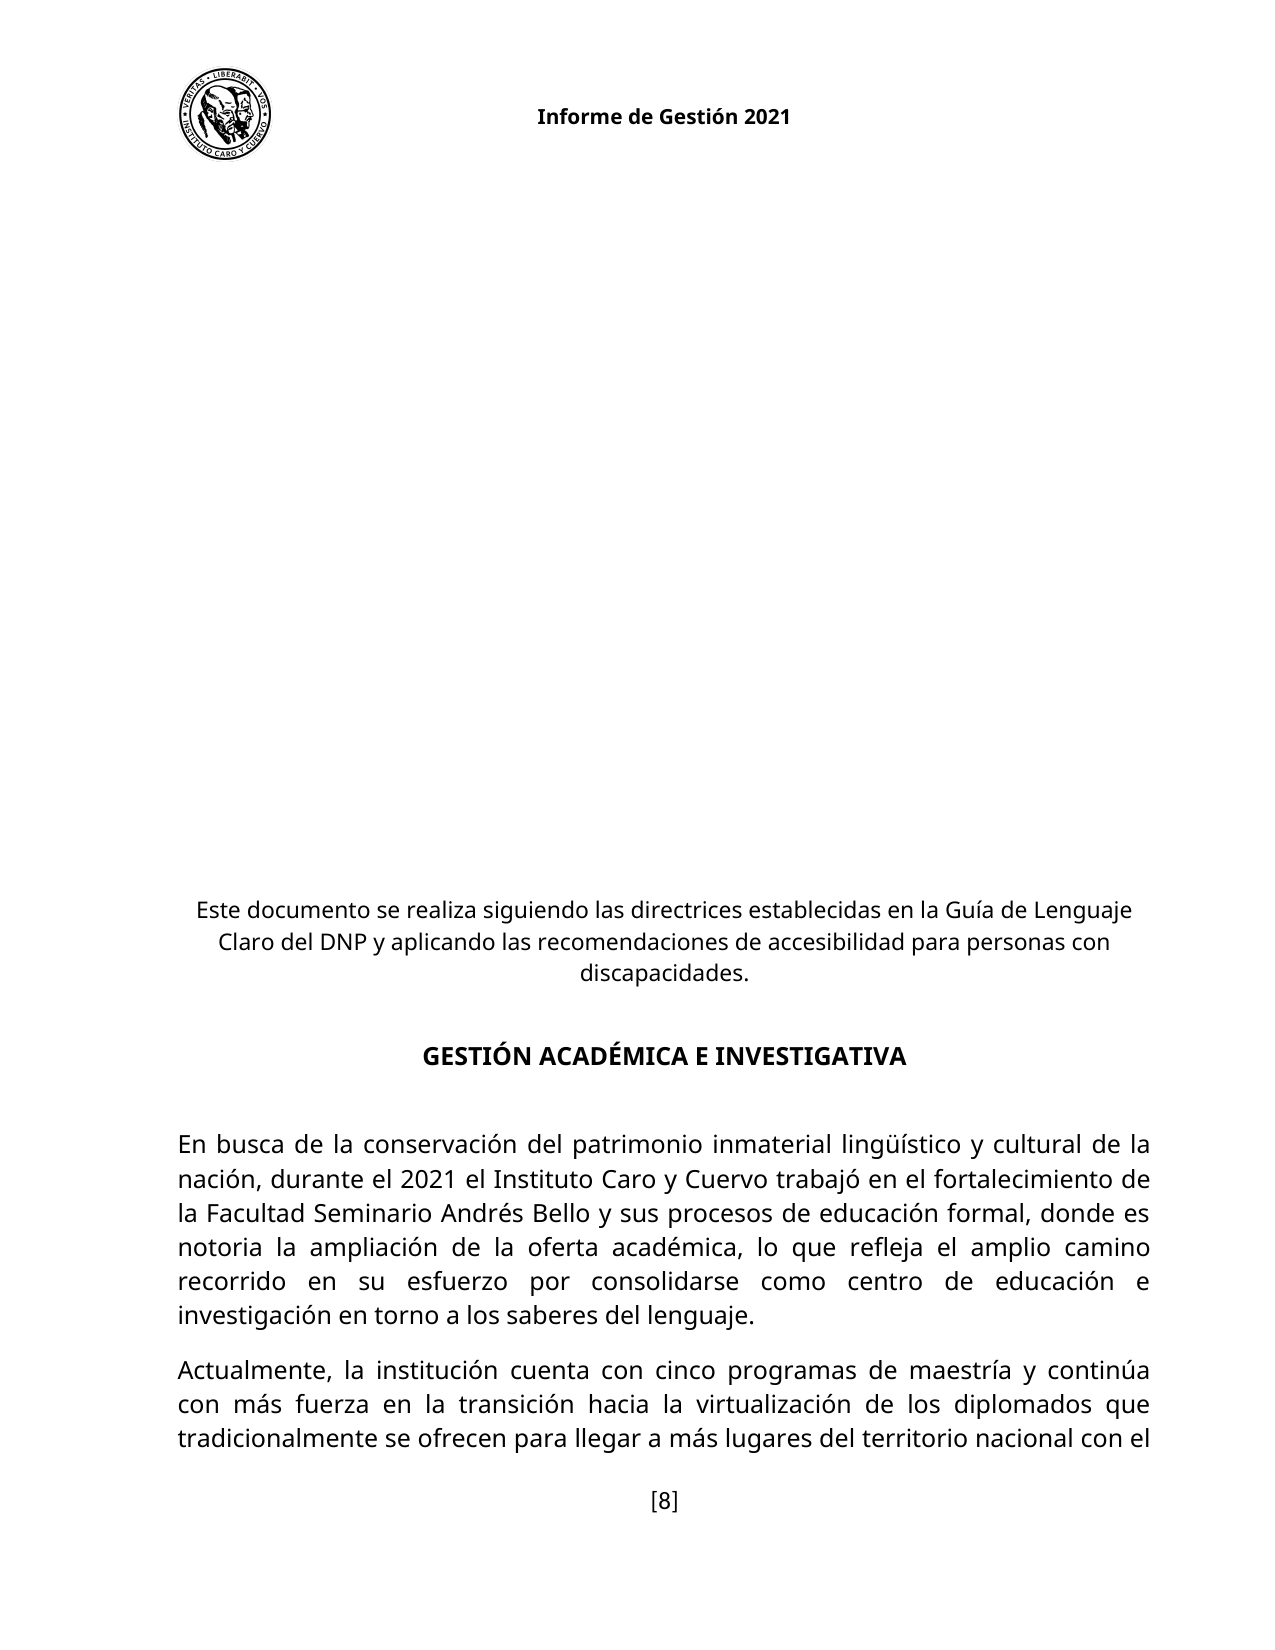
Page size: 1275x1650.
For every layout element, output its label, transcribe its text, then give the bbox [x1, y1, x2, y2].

text Este documento se realiza siguiendo las directrices establecidas en la Guía de Lenguaje Claro del DNP y aplicando las recomendaciones de accesibilidad para personas con discapacidades. [177, 894, 1152, 988]
subtitle GESTIÓN ACADÉMICA E INVESTIGATIVA [177, 1038, 1152, 1072]
picture [177, 66, 273, 162]
text En busca de la conservación del patrimonio inmaterial lingüístico y cultural de la nación, durante el 2021 el Instituto Caro y Cuervo trabajó en el fortalecimiento de la Facultad Seminario Andrés Bello y sus procesos de educación formal, donde es notoria la ampliación de la oferta académica, lo que refleja el amplio camino recorrido en su esfuerzo por consolidarse como centro de educación e investigación en torno a los saberes del lenguaje. [177, 1127, 1152, 1332]
